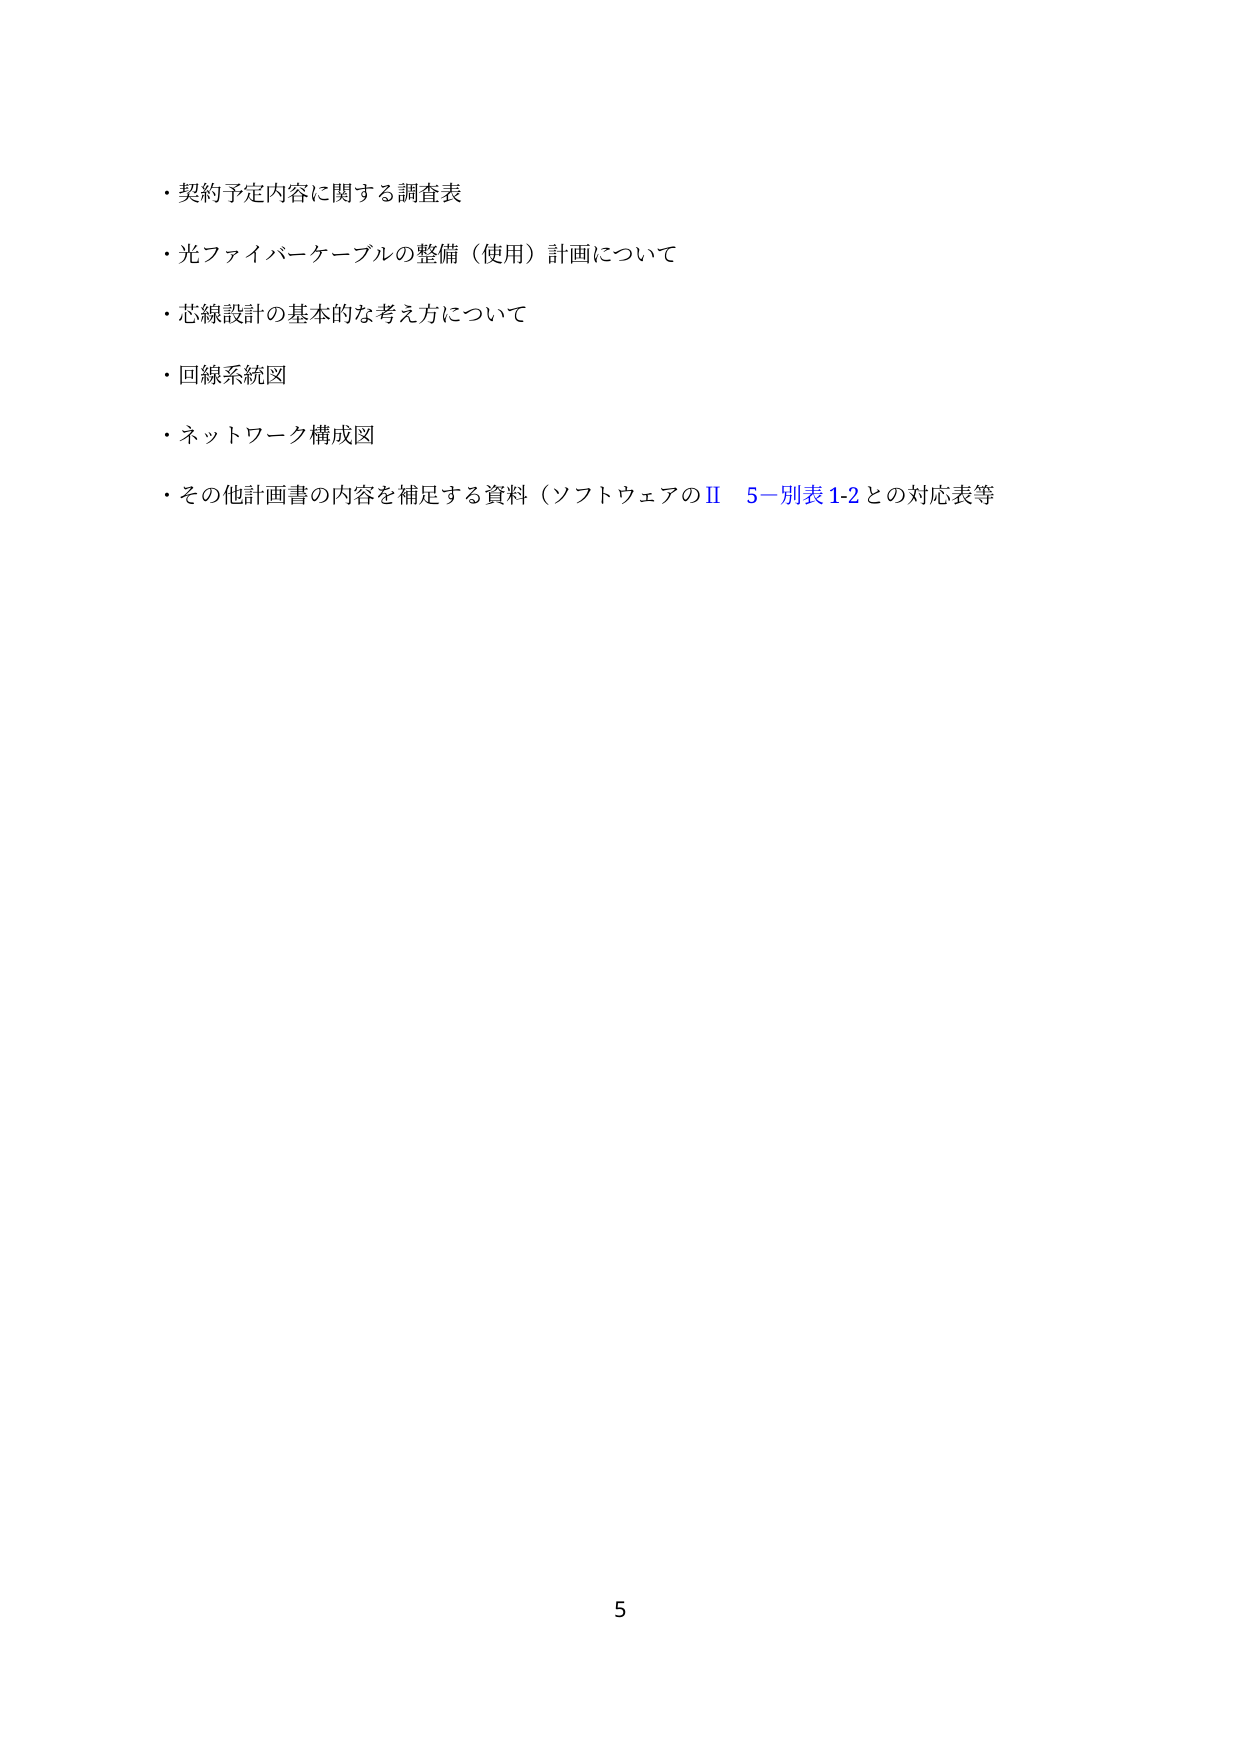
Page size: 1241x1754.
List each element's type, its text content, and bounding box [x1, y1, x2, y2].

text ・芯線設計の基本的な考え方について [112, 283, 1128, 343]
text ・回線系統図 [112, 343, 1128, 404]
text ・光ファイバーケーブルの整備（使用）計画について [112, 222, 1128, 283]
text ・契約予定内容に関する調査表 [112, 162, 1128, 222]
text ・ネットワーク構成図 [112, 404, 1128, 464]
text ・その他計画書の内容を補足する資料（ソフトウェアのⅡ 5－別表1-2との対応表等 [134, 464, 1128, 524]
